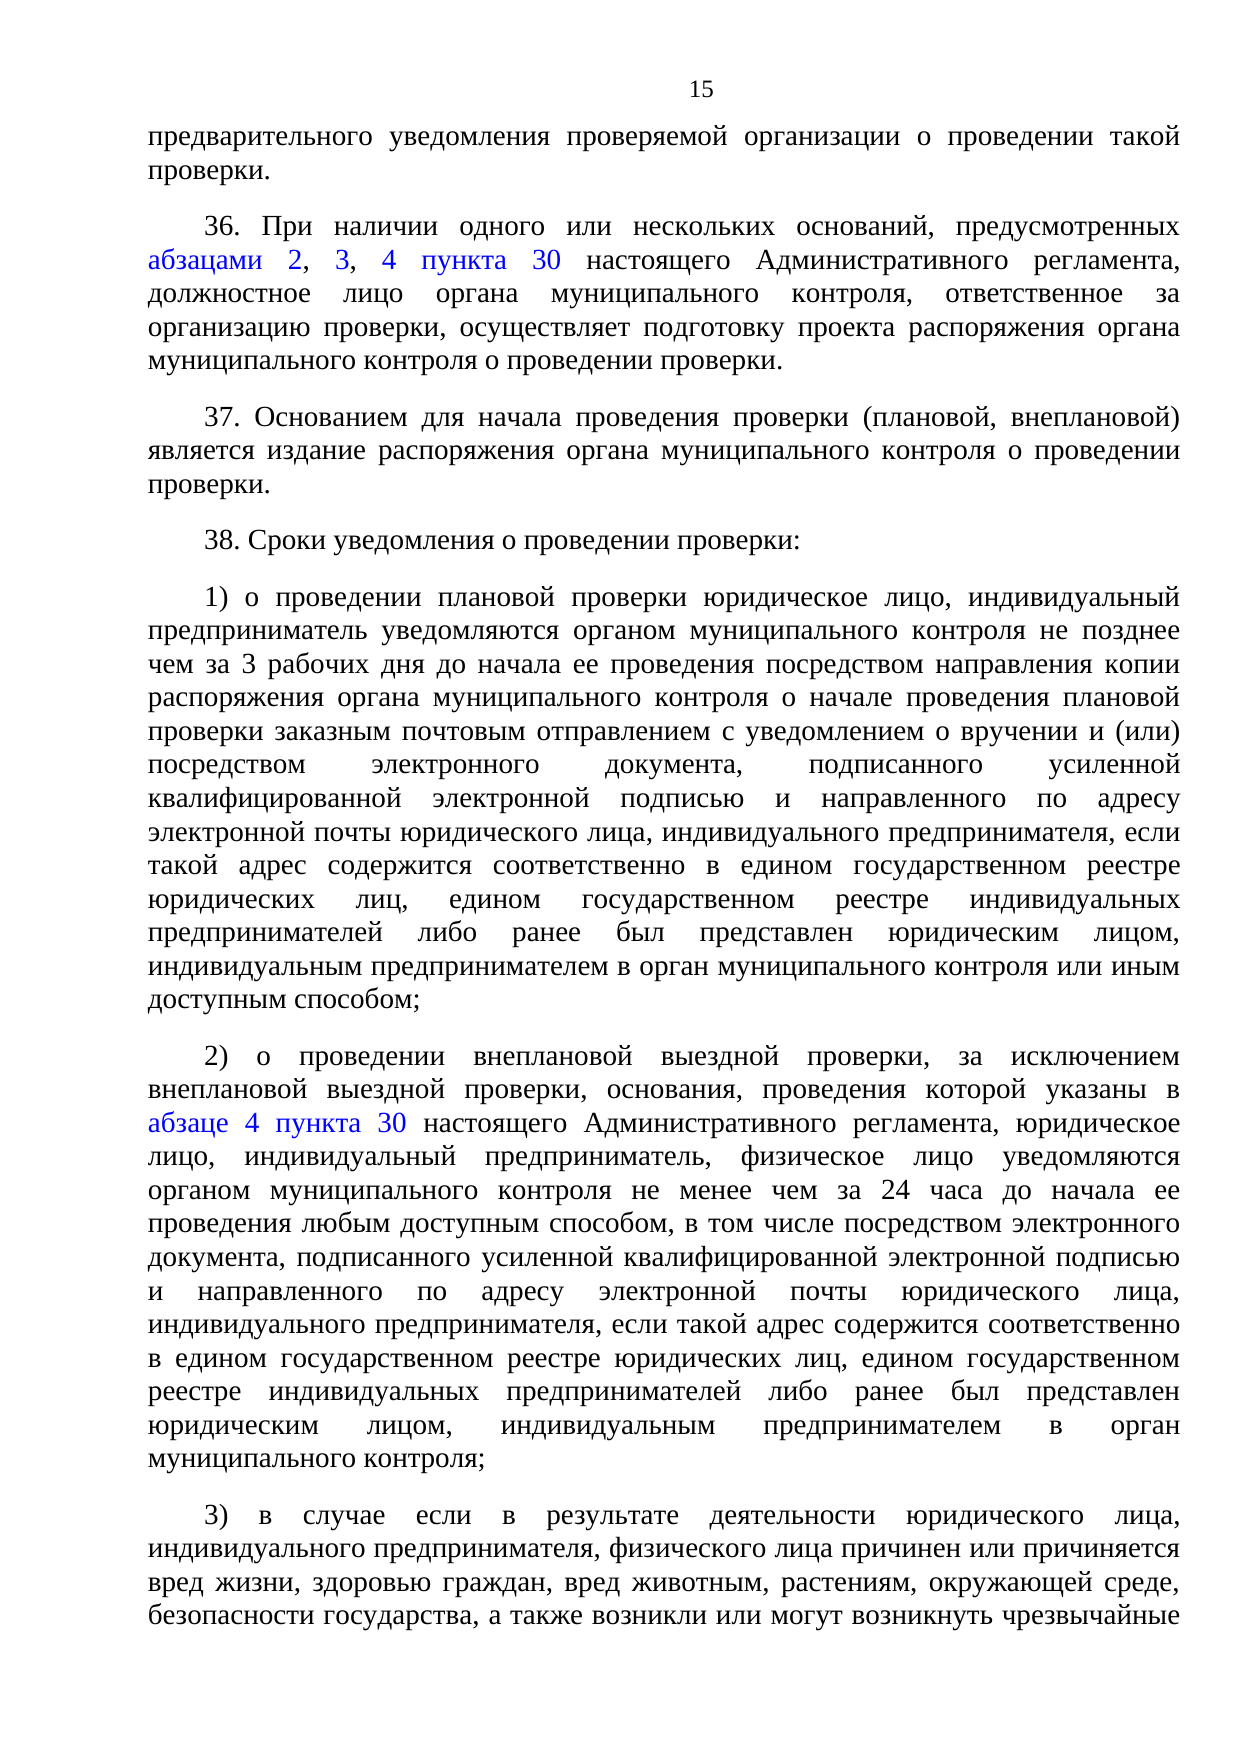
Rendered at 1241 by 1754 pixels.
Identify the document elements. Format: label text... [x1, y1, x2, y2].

text 38. Сроки уведомления о проведении проверки: [148, 522, 1181, 556]
text 1) о проведении плановой проверки юридическое лицо, индивидуальный предприниматель уведомляются органом муниципального контроля не позднее чем за 3 рабочих дня до начала ее проведения посредством направления копии распоряжения органа муниципального контроля о начале проведения плановой проверки заказным почтовым отправлением с уведомлением о вручении и (или) посредством электронного документа, подписанного усиленной квалифицированной электронной подписью и направленного по адресу электронной почты юридического лица, индивидуального предпринимателя, если такой адрес содержится соответственно в едином государственном реестре юридических лиц, едином государственном реестре индивидуальных предпринимателей либо ранее был представлен юридическим лицом, индивидуальным предпринимателем в орган муниципального контроля или иным доступным способом; [148, 579, 1181, 1015]
text 37. Основанием для начала проведения проверки (плановой, внеплановой) является издание распоряжения органа муниципального контроля о проведении проверки. [148, 399, 1181, 499]
text 2) о проведении внеплановой выездной проверки, за исключением внеплановой выездной проверки, основания, проведения которой указаны в абзаце 4 пункта 30 настоящего Административного регламента, юридическое лицо, индивидуальный предприниматель, физическое лицо уведомляются органом муниципального контроля не менее чем за 24 часа до начала ее проведения любым доступным способом, в том числе посредством электронного документа, подписанного усиленной квалифицированной электронной подписью и направленного по адресу электронной почты юридического лица, индивидуального предпринимателя, если такой адрес содержится соответственно в едином государственном реестре юридических лиц, едином государственном реестре индивидуальных предпринимателей либо ранее был представлен юридическим лицом, индивидуальным предпринимателем в орган муниципального контроля; [148, 1038, 1181, 1474]
text 36. При наличии одного или нескольких оснований, предусмотренных абзацами 2, 3, 4 пункта 30 настоящего Административного регламента, должностное лицо органа муниципального контроля, ответственное за организацию проверки, осуществляет подготовку проекта распоряжения органа муниципального контроля о проведении проверки. [148, 208, 1181, 376]
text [148, 1497, 1181, 1631]
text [148, 118, 1181, 185]
